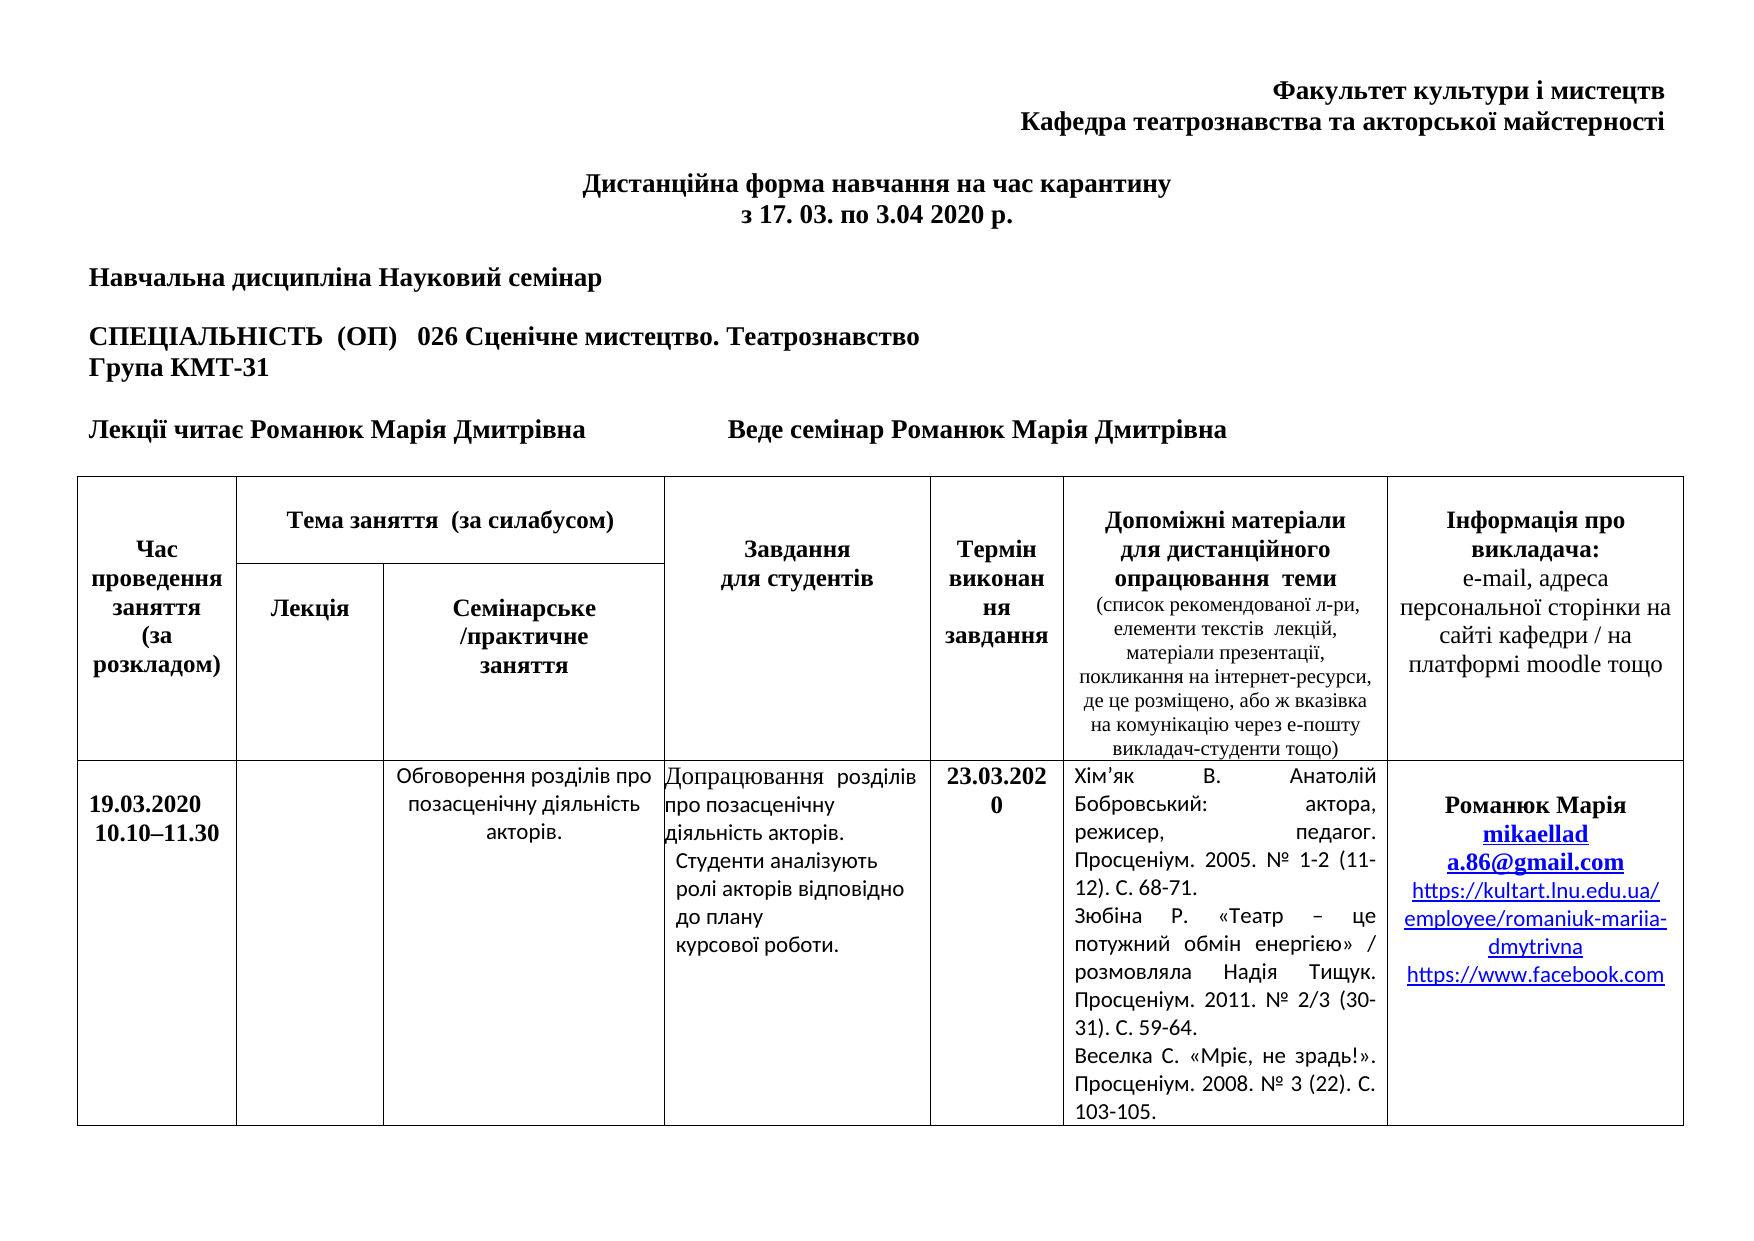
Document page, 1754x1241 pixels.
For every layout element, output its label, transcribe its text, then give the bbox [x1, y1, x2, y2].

table_cell 23.03.2020 [931, 761, 1063, 1125]
table_header Термін виконання завдання [931, 477, 1063, 760]
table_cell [1388, 761, 1683, 1125]
table_header Завдання для студентів [665, 477, 930, 760]
table_cell Лекція [237, 564, 383, 760]
text Кафедра театрознавства та акторської майстерності [88, 105, 1665, 136]
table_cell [384, 761, 664, 1125]
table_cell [665, 761, 930, 1125]
text Дистанційна форма навчання на час карантину [88, 167, 1665, 198]
table_cell [237, 761, 383, 1125]
table_header Тема заняття (за силабусом) [237, 477, 664, 563]
text з 17. 03. по 3.04 2020 р. [88, 198, 1665, 229]
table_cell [78, 761, 236, 1125]
table_header Інформація про викладача: e-mail, адреса персональної сторінки на сайті кафедри / на платформі moodle тощо [1388, 477, 1683, 760]
text Факультет культури і мистецтв [88, 74, 1665, 105]
table_header Допоміжні матеріали для дистанційного опрацювання теми (список рекомендованої л-ри, елементи текстів лекцій, матеріали презентації, покликання на інтернет-ресурси, де це розміщено, або ж вказівка на комунікацію через е-пошту викладач-студенти тощо) [1064, 477, 1387, 760]
text Група КМТ-31 [88, 351, 1665, 382]
text СПЕЦІАЛЬНІСТЬ (ОП) 026 Сценічне мистецтво. Театрознавство [88, 320, 1665, 351]
table_header Час проведення заняття (за розкладом) [78, 477, 236, 760]
text Лекції читає Романюк Марія Дмитрівна Веде семінар Романюк Марія Дмитрівна [88, 413, 1665, 444]
text Навчальна дисципліна Науковий семінар [88, 261, 1665, 292]
table_cell Семінарське /практичне заняття [384, 564, 664, 760]
